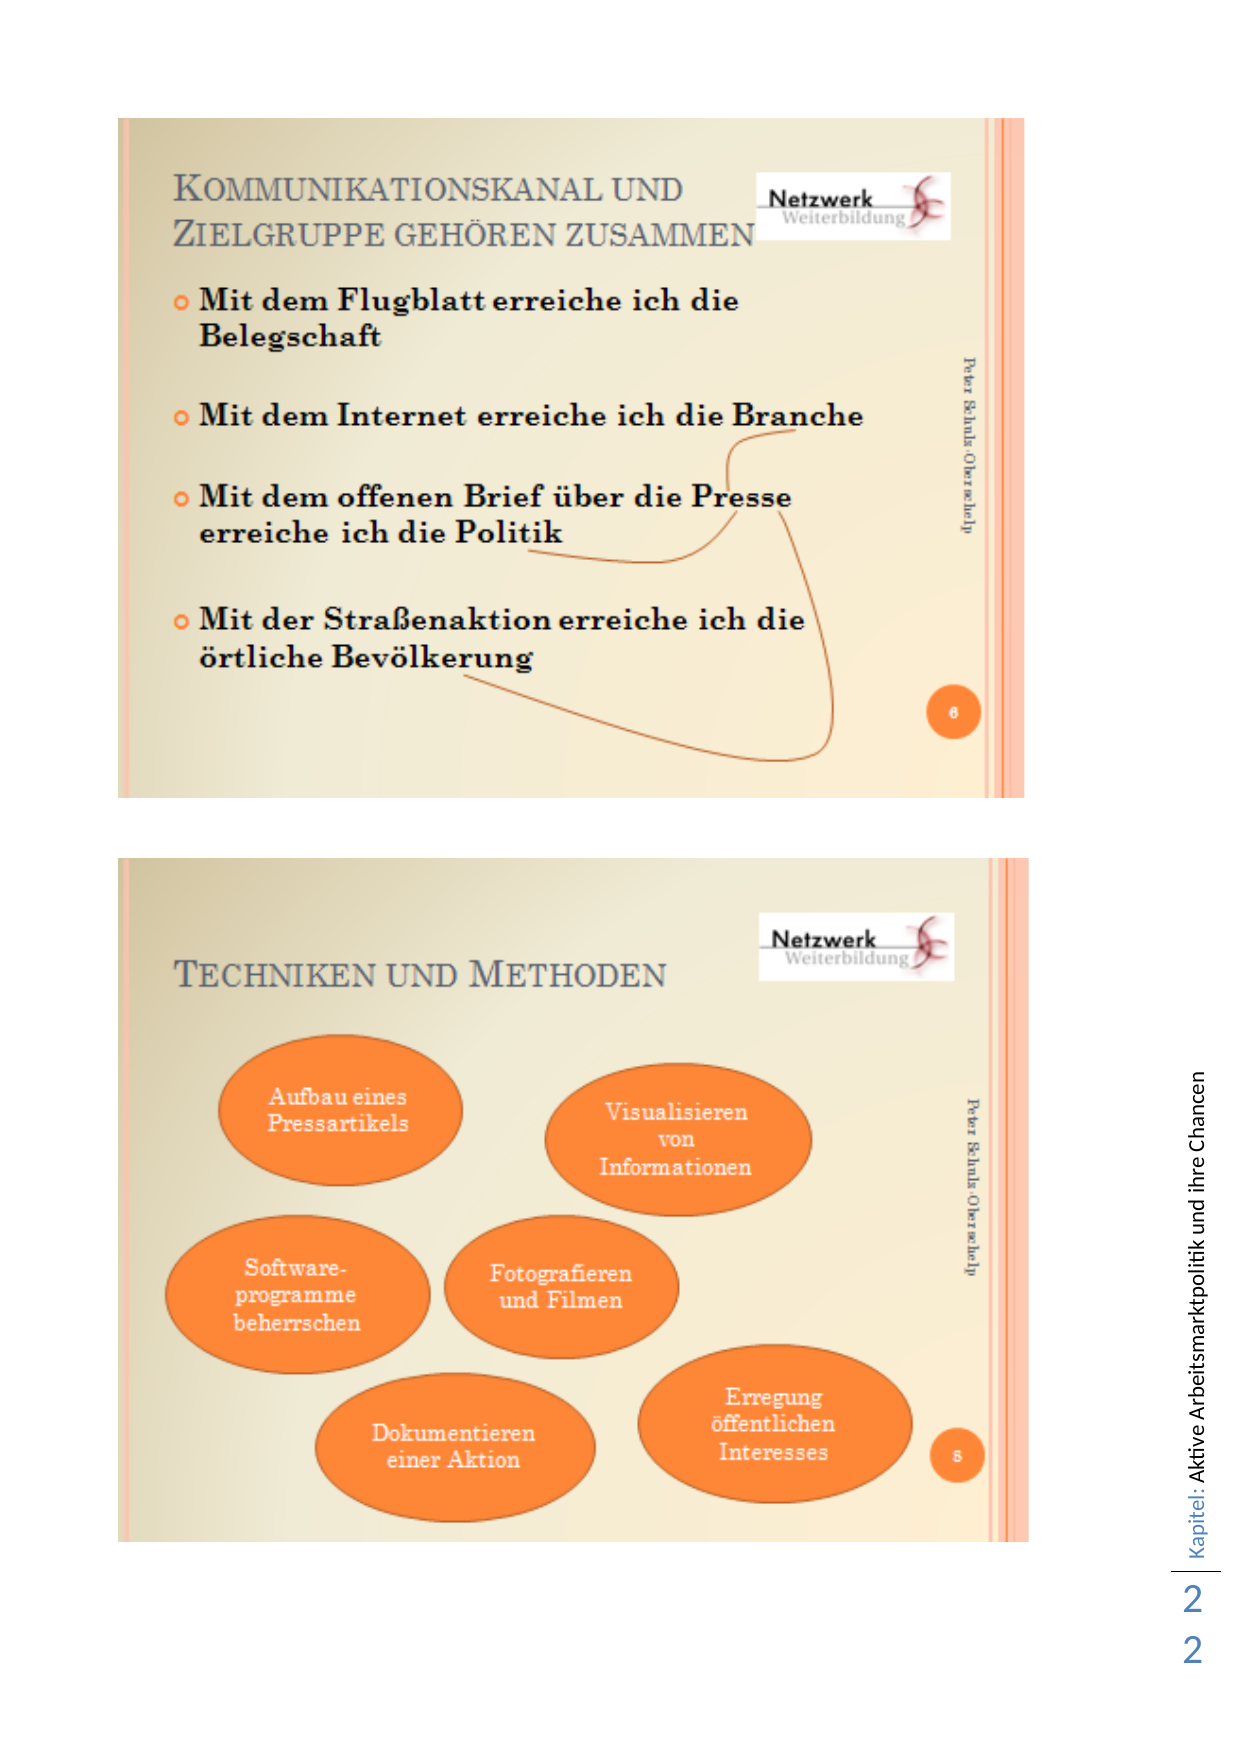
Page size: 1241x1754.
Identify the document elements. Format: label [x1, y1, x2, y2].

picture [118, 118, 1025, 798]
picture [118, 858, 1029, 1542]
